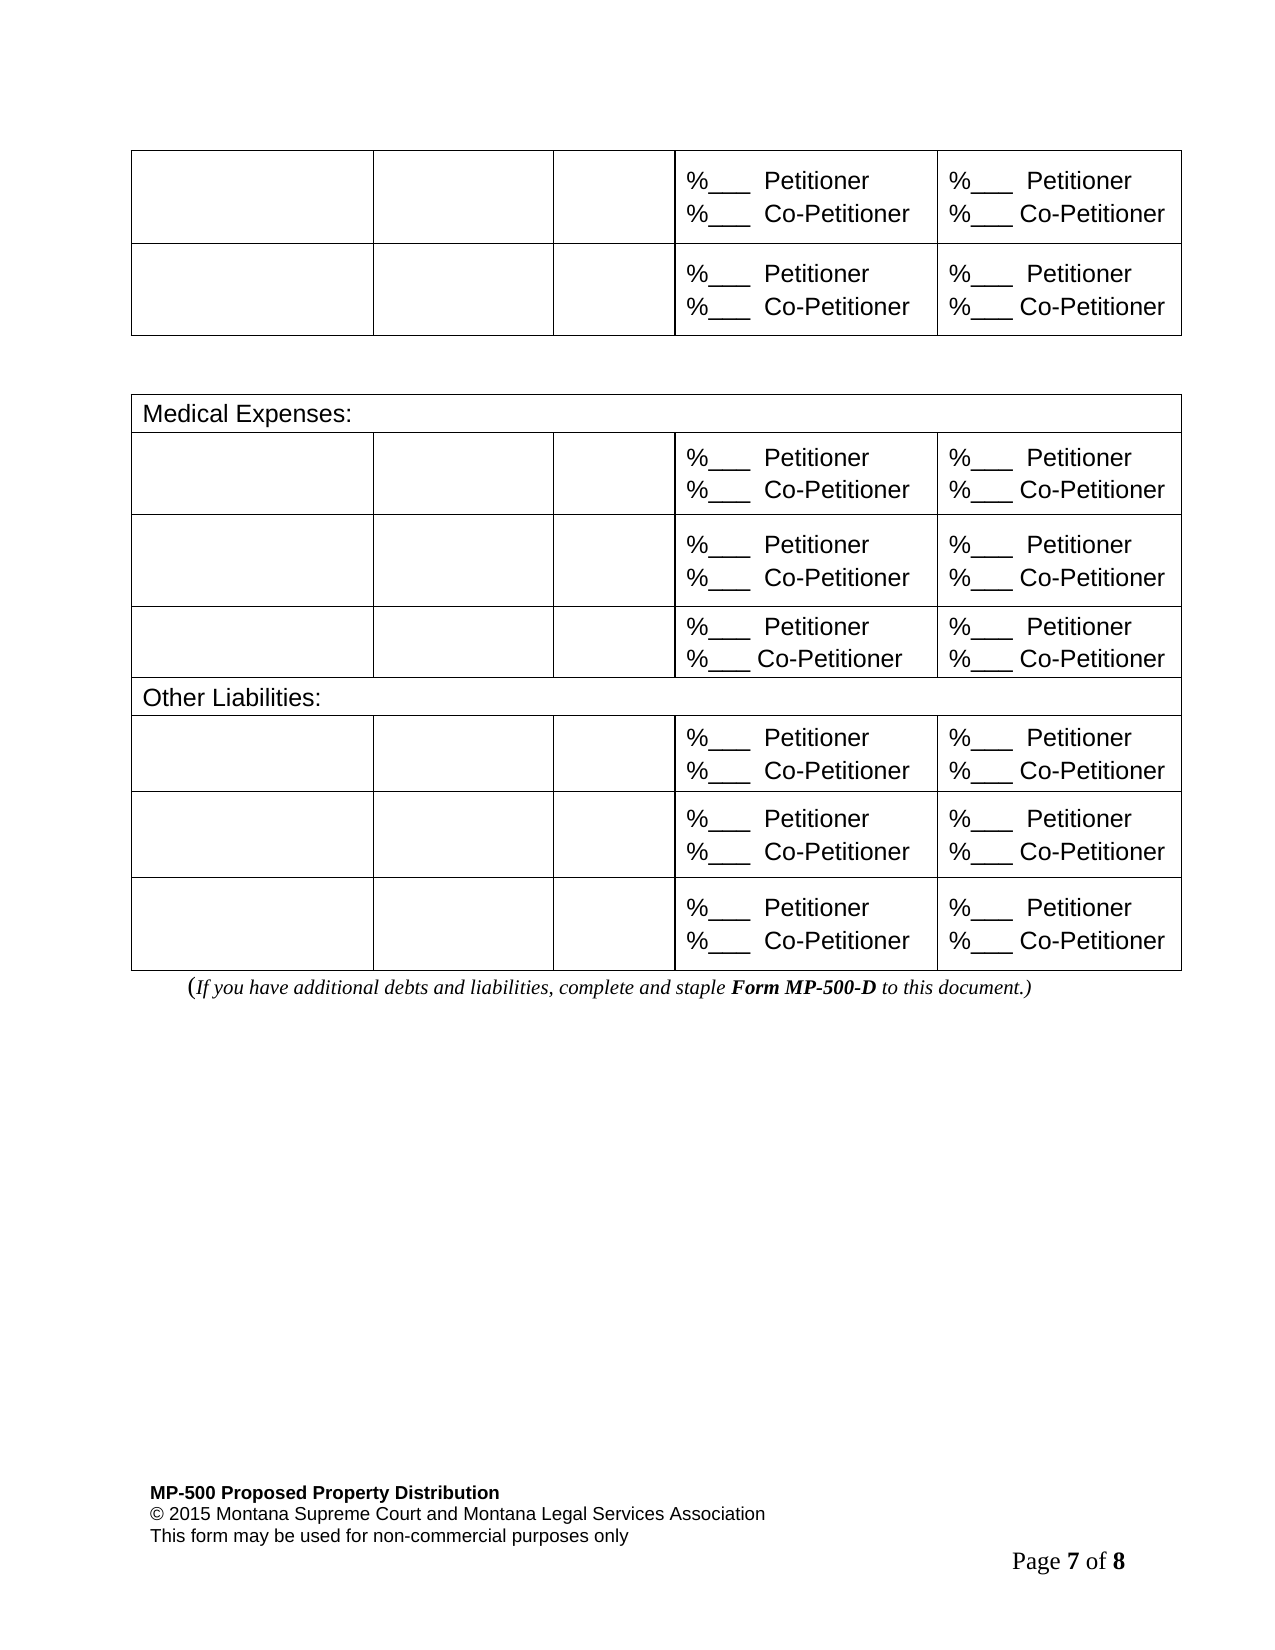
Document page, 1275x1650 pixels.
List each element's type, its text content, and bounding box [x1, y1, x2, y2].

table_cell [132, 244, 373, 335]
table_cell [374, 151, 553, 243]
table_cell [374, 716, 553, 791]
table_cell [374, 433, 553, 513]
table_cell %___ Petitioner %___ Co-Petitioner [938, 515, 1181, 606]
table_cell [132, 878, 373, 970]
table_cell [554, 792, 674, 877]
table_cell %___ Petitioner %___ Co-Petitioner [676, 792, 937, 877]
table_cell %___ Petitioner %___ Co-Petitioner [676, 515, 937, 606]
table_cell [132, 151, 373, 243]
table_cell [374, 244, 553, 335]
table_cell %___ Petitioner %___ Co-Petitioner [676, 433, 937, 513]
table_cell %___ Petitioner %___ Co-Petitioner [938, 244, 1181, 335]
table_cell %___ Petitioner %___ Co-Petitioner [676, 878, 937, 970]
table_cell [132, 433, 373, 513]
table_cell [554, 244, 674, 335]
table_cell %___ Petitioner %___ Co-Petitioner [938, 433, 1181, 513]
table_cell %___ Petitioner %___ Co-Petitioner [938, 878, 1181, 970]
text (If you have additional debts and liabilities, complete and staple Form MP-500-D to this document.) [187, 971, 1125, 999]
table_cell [676, 151, 937, 243]
table_cell [374, 607, 553, 677]
table_cell [554, 716, 674, 791]
table_cell [554, 515, 674, 606]
table_header Medical Expenses: [132, 395, 1181, 432]
table_cell %___ Petitioner %___ Co-Petitioner [676, 244, 937, 335]
table_cell [374, 792, 553, 877]
table_cell %___ Petitioner %___ Co-Petitioner [676, 716, 937, 791]
table_cell [554, 151, 674, 243]
table_cell %___ Petitioner %___ Co-Petitioner [938, 792, 1181, 877]
table_cell [554, 607, 674, 677]
table_cell %___ Petitioner %___ Co-Petitioner [938, 716, 1181, 791]
table_cell %___ Petitioner %___ Co-Petitioner [676, 607, 937, 677]
table_cell [132, 515, 373, 606]
table_cell [374, 878, 553, 970]
table_cell [132, 716, 373, 791]
table_cell %___ Petitioner %___ Co-Petitioner [938, 607, 1181, 677]
table_cell [554, 433, 674, 513]
table_cell [554, 878, 674, 970]
table_cell [132, 792, 373, 877]
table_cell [938, 151, 1181, 243]
table_cell Other Liabilities: [132, 678, 1181, 715]
table_cell [132, 607, 373, 677]
table_cell [374, 515, 553, 606]
